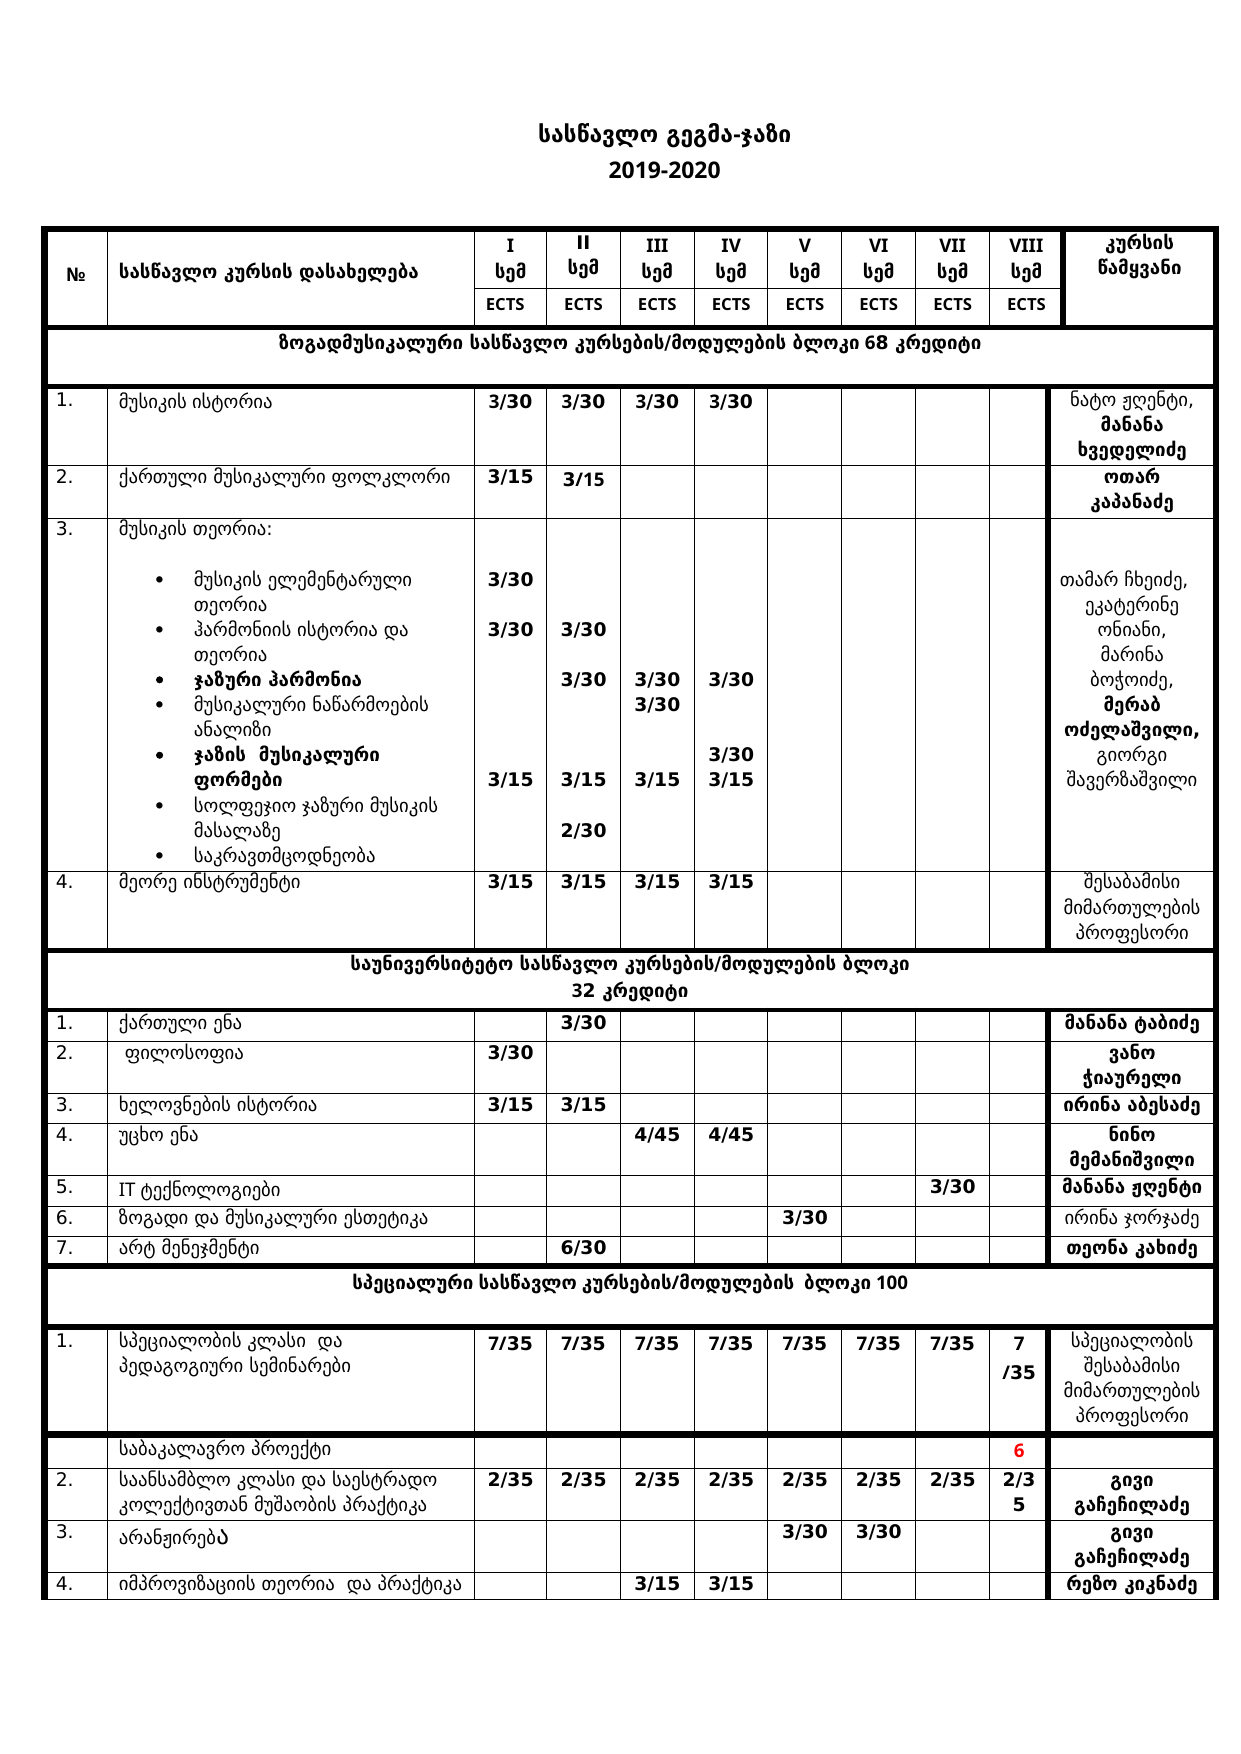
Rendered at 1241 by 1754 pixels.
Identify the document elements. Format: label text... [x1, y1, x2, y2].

table_cell 7/35 [475, 1330, 546, 1431]
text სასწავლო გეგმა-ჯაზი [177, 118, 1152, 149]
table_cell 3. [48, 1094, 107, 1123]
table_cell [990, 519, 1045, 871]
table_cell [768, 1042, 841, 1093]
table_cell მეორე ინსტრუმენტი [108, 872, 474, 948]
table_cell [1051, 1438, 1213, 1467]
table_cell 2. [48, 1042, 107, 1093]
table_cell ECTS [768, 289, 841, 325]
table_cell [842, 1042, 915, 1093]
table_cell [695, 1521, 767, 1572]
table_cell ECTS [990, 289, 1060, 325]
table_cell ქართული ენა [108, 1012, 474, 1041]
table_cell [990, 1207, 1045, 1236]
table_cell 4. [48, 1124, 107, 1175]
table_cell 7/35 [621, 1330, 694, 1431]
table_cell [916, 1124, 989, 1175]
table_cell [842, 1176, 915, 1206]
table_cell 3. [48, 1521, 107, 1572]
table_cell არანჟირება [108, 1521, 474, 1572]
table_cell [990, 1176, 1045, 1206]
table_cell 7/35 [916, 1330, 989, 1431]
table_cell 7/35 [842, 1330, 915, 1431]
table_cell 3/30 [547, 1012, 620, 1041]
table_cell [990, 1521, 1045, 1572]
table_cell [695, 1176, 767, 1206]
table_cell საანსამბლო კლასი და საესტრადო კოლექტივთან მუშაობის პრაქტიკა [108, 1469, 474, 1520]
table_cell გივი გაჩეჩილაძე [1051, 1521, 1213, 1572]
table_cell 1. [48, 389, 107, 465]
table_cell 2. [48, 466, 107, 517]
table_cell 3/15 [621, 872, 694, 948]
table_cell ირინა აბესაძე [1051, 1094, 1213, 1123]
table_cell [842, 466, 915, 517]
table_cell 2/35 [916, 1469, 989, 1520]
table_cell [695, 1094, 767, 1123]
table_cell 4. [48, 1573, 107, 1599]
table_cell 3. [48, 519, 107, 871]
table_cell საუნივერსიტეტო სასწავლო კურსების/მოდულების ბლოკი 32 კრედიტი [48, 953, 1213, 1007]
table_cell 3/15 [475, 466, 546, 517]
table_cell 3/15 [475, 1094, 546, 1123]
table_cell [842, 1438, 915, 1467]
table_cell ECTS [695, 289, 767, 325]
table_cell შესაბამისი მიმართულების პროფესორი [1051, 872, 1213, 948]
table_cell [621, 1207, 694, 1236]
table_cell [621, 1176, 694, 1206]
table_cell [621, 1012, 694, 1041]
table_cell [990, 389, 1045, 465]
table_header სასწავლო კურსის დასახელება [108, 232, 474, 325]
table_cell 3/30 [768, 1207, 841, 1236]
table_cell [695, 1042, 767, 1093]
table_cell 4/45 [695, 1124, 767, 1175]
table_cell 3/30 [695, 389, 767, 465]
table_cell [475, 1207, 546, 1236]
table_cell 7/35 [768, 1330, 841, 1431]
table_cell [695, 1207, 767, 1236]
table_cell [916, 466, 989, 517]
table_cell არტ მენეჯმენტი [108, 1237, 474, 1263]
table_cell [916, 1012, 989, 1041]
table_cell 3/30 [475, 1042, 546, 1093]
table_cell [621, 1438, 694, 1467]
table_cell [842, 1207, 915, 1236]
table_cell მანანა ტაბიძე [1051, 1012, 1213, 1041]
table_cell 3/30 3/30 3/15 [475, 519, 546, 871]
table_cell [990, 1237, 1045, 1263]
table_cell [916, 872, 989, 948]
table_cell იმპროვიზაციის თეორია და პრაქტიკა [108, 1573, 474, 1599]
table_cell 7/35 [990, 1330, 1045, 1431]
table_cell [475, 1124, 546, 1175]
table_cell ECTS [621, 289, 694, 325]
table_cell [916, 1094, 989, 1123]
table_cell გივი გაჩეჩილაძე [1051, 1469, 1213, 1520]
table_cell [547, 1521, 620, 1572]
table_cell [547, 1124, 620, 1175]
table_cell [916, 389, 989, 465]
table_cell [621, 1094, 694, 1123]
table_cell უცხო ენა [108, 1124, 474, 1175]
table_cell რეზო კიკნაძე [1051, 1573, 1213, 1599]
table_cell [842, 872, 915, 948]
table_cell 3/15 [695, 1573, 767, 1599]
table_cell 2/35 [695, 1469, 767, 1520]
table_cell [768, 1012, 841, 1041]
table_cell [475, 1438, 546, 1467]
table_cell [842, 1012, 915, 1041]
table_header № [48, 232, 107, 325]
table_cell [621, 1042, 694, 1093]
table_cell 3/30 [475, 389, 546, 465]
table_cell [842, 389, 915, 465]
table_cell [475, 1521, 546, 1572]
table_cell 3/15 [621, 1573, 694, 1599]
table_cell მუსიკის თეორია: მუსიკის ელემენტარული თეორია ჰარმონიის ისტორია და თეორია ჯაზური ჰარმონია მუსიკალური ნაწარმოების ანალიზი ჯაზის მუსიკალური ფორმები სოლფეჯიო ჯაზური მუსიკის მასალაზე საკრავთმცოდნეობა [108, 519, 474, 871]
table_cell [48, 1438, 107, 1467]
table_cell [768, 519, 841, 871]
table_cell ნინო მემანიშვილი [1051, 1124, 1213, 1175]
table_header I სემ [475, 232, 546, 288]
table_cell [695, 1012, 767, 1041]
table_cell ოთარ კაპანაძე [1051, 466, 1213, 517]
table_cell [990, 1012, 1045, 1041]
table_cell 3/30 [621, 389, 694, 465]
table_header VI სემ [842, 232, 915, 288]
table_cell 2/35 [842, 1469, 915, 1520]
table_cell ირინა ჯორჯაძე [1051, 1207, 1213, 1236]
table_cell თეონა კახიძე [1051, 1237, 1213, 1263]
table_cell [990, 466, 1045, 517]
table_cell 3/30 3/30 3/15 [621, 519, 694, 871]
table_cell 3/15 [547, 1094, 620, 1123]
text 2019-2020 [177, 154, 1152, 185]
table_cell 3/30 [916, 1176, 989, 1206]
table_cell [990, 1124, 1045, 1175]
table_cell [475, 1012, 546, 1041]
table_cell 3/15 [547, 466, 620, 517]
table_cell 7/35 [695, 1330, 767, 1431]
table_cell 3/30 3/30 3/15 [695, 519, 767, 871]
table_cell [695, 1237, 767, 1263]
table_cell საბაკალავრო პროექტი [108, 1438, 474, 1467]
table_cell 3/15 [695, 872, 767, 948]
table_cell 2/35 [621, 1469, 694, 1520]
table_cell ზოგადი და მუსიკალური ესთეტიკა [108, 1207, 474, 1236]
table_cell ფილოსოფია [108, 1042, 474, 1093]
table_header V სემ [768, 232, 841, 288]
table_cell [916, 1521, 989, 1572]
table_cell [842, 1124, 915, 1175]
table_cell IT ტექნოლოგიები [108, 1176, 474, 1206]
table_cell 2/35 [990, 1469, 1045, 1520]
table_cell 3/15 [475, 872, 546, 948]
table_cell [916, 1438, 989, 1467]
table_cell 3/30 [547, 389, 620, 465]
table_cell [916, 1207, 989, 1236]
table_cell მუსიკის ისტორია [108, 389, 474, 465]
table_cell [916, 1042, 989, 1093]
table_cell სპეციალური სასწავლო კურსების/მოდულების ბლოკი 100 [48, 1269, 1213, 1324]
table_header IV სემ [695, 232, 767, 288]
table_cell თამარ ჩხეიძე, ეკატერინე ონიანი, მარინა ბოჭოიძე, მერაბ ოძელაშვილი, გიორგი შავერზაშვილი [1051, 519, 1213, 871]
table_cell [475, 1176, 546, 1206]
table_cell [990, 1573, 1045, 1599]
table_cell [768, 389, 841, 465]
table_cell ECTS [842, 289, 915, 325]
table_cell 5. [48, 1176, 107, 1206]
table_cell [916, 1237, 989, 1263]
table_cell ნატო ჟღენტი, მანანა ხვედელიძე [1051, 389, 1213, 465]
table_cell ECTS [916, 289, 989, 325]
table_cell [768, 1438, 841, 1467]
table_cell 6. [48, 1207, 107, 1236]
table_cell ზოგადმუსიკალური სასწავლო კურსების/მოდულების ბლოკი 68 კრედიტი [48, 330, 1213, 384]
table_cell 2/35 [475, 1469, 546, 1520]
table_cell [916, 1573, 989, 1599]
table_cell მანანა ჟღენტი [1051, 1176, 1213, 1206]
table_header კურსის წამყვანი [1066, 232, 1213, 325]
table_cell ECTS [475, 289, 546, 325]
table_cell [842, 519, 915, 871]
table_cell [768, 466, 841, 517]
table_cell [990, 1042, 1045, 1093]
table_cell [768, 1573, 841, 1599]
table_cell [695, 466, 767, 517]
table_header VII სემ [916, 232, 989, 288]
table_cell [990, 1094, 1045, 1123]
table_cell [475, 1573, 546, 1599]
table_cell [621, 1521, 694, 1572]
table_cell [990, 872, 1045, 948]
table_cell [547, 1573, 620, 1599]
table_cell [768, 1176, 841, 1206]
table_cell 2/35 [768, 1469, 841, 1520]
table_cell [547, 1438, 620, 1467]
table_cell [768, 1237, 841, 1263]
table_cell 4. [48, 872, 107, 948]
table_cell [547, 1207, 620, 1236]
table_cell 4/45 [621, 1124, 694, 1175]
table_cell 3/30 [842, 1521, 915, 1572]
table_header II სემ [547, 232, 620, 288]
table_cell [547, 1042, 620, 1093]
table_cell სპეციალობის კლასი და პედაგოგიური სემინარები [108, 1330, 474, 1431]
table_cell 1. [48, 1012, 107, 1041]
table_cell ECTS [547, 289, 620, 325]
table_cell [842, 1094, 915, 1123]
table_cell [475, 1237, 546, 1263]
table_cell ქართული მუსიკალური ფოლკლორი [108, 466, 474, 517]
table_cell 7/35 [547, 1330, 620, 1431]
table_cell 3/30 3/30 3/15 2/30 [547, 519, 620, 871]
table_cell [916, 519, 989, 871]
table_cell [768, 872, 841, 948]
table_cell 3/30 [768, 1521, 841, 1572]
table_cell 6 [990, 1438, 1045, 1467]
table_cell ხელოვნების ისტორია [108, 1094, 474, 1123]
table_cell სპეციალობის შესაბამისი მიმართულების პროფესორი [1051, 1330, 1213, 1431]
table_cell [621, 466, 694, 517]
table_cell [547, 1176, 620, 1206]
table_cell ვანო ჭიაურელი [1051, 1042, 1213, 1093]
table_header III სემ [621, 232, 694, 288]
table_cell 1. [48, 1330, 107, 1431]
table_cell 7. [48, 1237, 107, 1263]
table_header VIII სემ [990, 232, 1060, 288]
table_cell [695, 1438, 767, 1467]
table_cell 2. [48, 1469, 107, 1520]
table_cell [768, 1094, 841, 1123]
table_cell [842, 1573, 915, 1599]
table_cell [842, 1237, 915, 1263]
table_cell 2/35 [547, 1469, 620, 1520]
table_cell 3/15 [547, 872, 620, 948]
table_cell [768, 1124, 841, 1175]
table_cell 6/30 [547, 1237, 620, 1263]
table_cell [621, 1237, 694, 1263]
